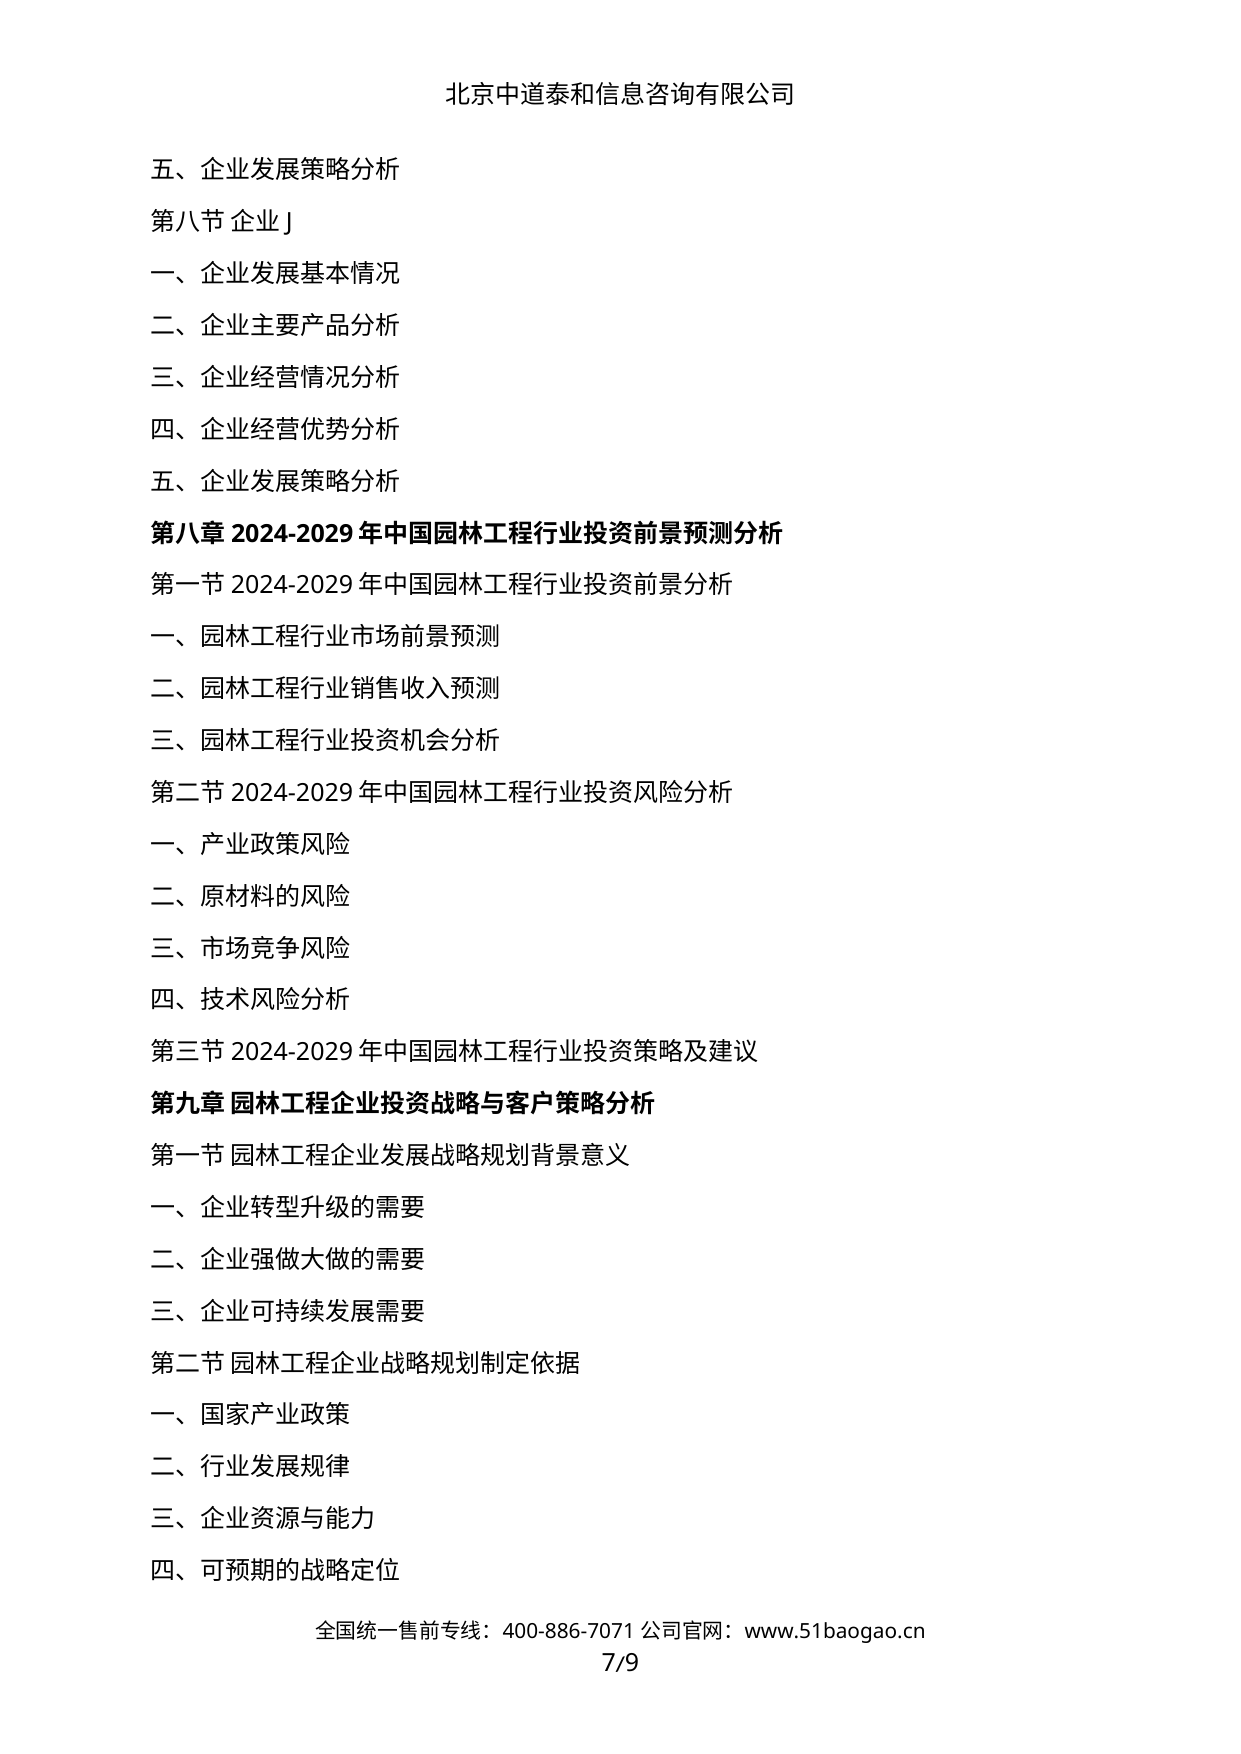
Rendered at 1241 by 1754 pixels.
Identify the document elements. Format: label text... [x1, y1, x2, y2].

text 一、产业政策风险 [150, 824, 1090, 861]
text 二、园林工程行业销售收入预测 [150, 669, 1090, 705]
text 四、技术风险分析 [150, 980, 1090, 1016]
text 四、可预期的战略定位 [150, 1551, 1090, 1587]
text 三、企业可持续发展需要 [150, 1291, 1090, 1327]
text 第三节 2024-2029年中国园林工程行业投资策略及建议 [150, 1032, 1090, 1068]
text 第一节 2024-2029年中国园林工程行业投资前景分析 [150, 565, 1090, 601]
text 三、市场竞争风险 [150, 928, 1090, 964]
text 第八节 企业J [150, 202, 1090, 238]
text 第二节 园林工程企业战略规划制定依据 [150, 1343, 1090, 1379]
text 三、企业经营情况分析 [150, 357, 1090, 394]
text 一、企业转型升级的需要 [150, 1187, 1090, 1224]
text 五、企业发展策略分析 [150, 461, 1090, 497]
text 一、园林工程行业市场前景预测 [150, 617, 1090, 653]
text 第一节 园林工程企业发展战略规划背景意义 [150, 1136, 1090, 1172]
text 三、企业资源与能力 [150, 1499, 1090, 1535]
text 二、行业发展规律 [150, 1447, 1090, 1483]
text 二、原材料的风险 [150, 876, 1090, 912]
text 第九章 园林工程企业投资战略与客户策略分析 [150, 1084, 1090, 1120]
text 二、企业主要产品分析 [150, 306, 1090, 342]
text 第二节 2024-2029年中国园林工程行业投资风险分析 [150, 772, 1090, 809]
text 三、园林工程行业投资机会分析 [150, 721, 1090, 757]
text 一、国家产业政策 [150, 1395, 1090, 1431]
text 二、企业强做大做的需要 [150, 1239, 1090, 1276]
text 五、企业发展策略分析 [150, 150, 1090, 186]
text 第八章 2024-2029年中国园林工程行业投资前景预测分析 [150, 513, 1090, 549]
text 一、企业发展基本情况 [150, 254, 1090, 290]
text 四、企业经营优势分析 [150, 409, 1090, 446]
